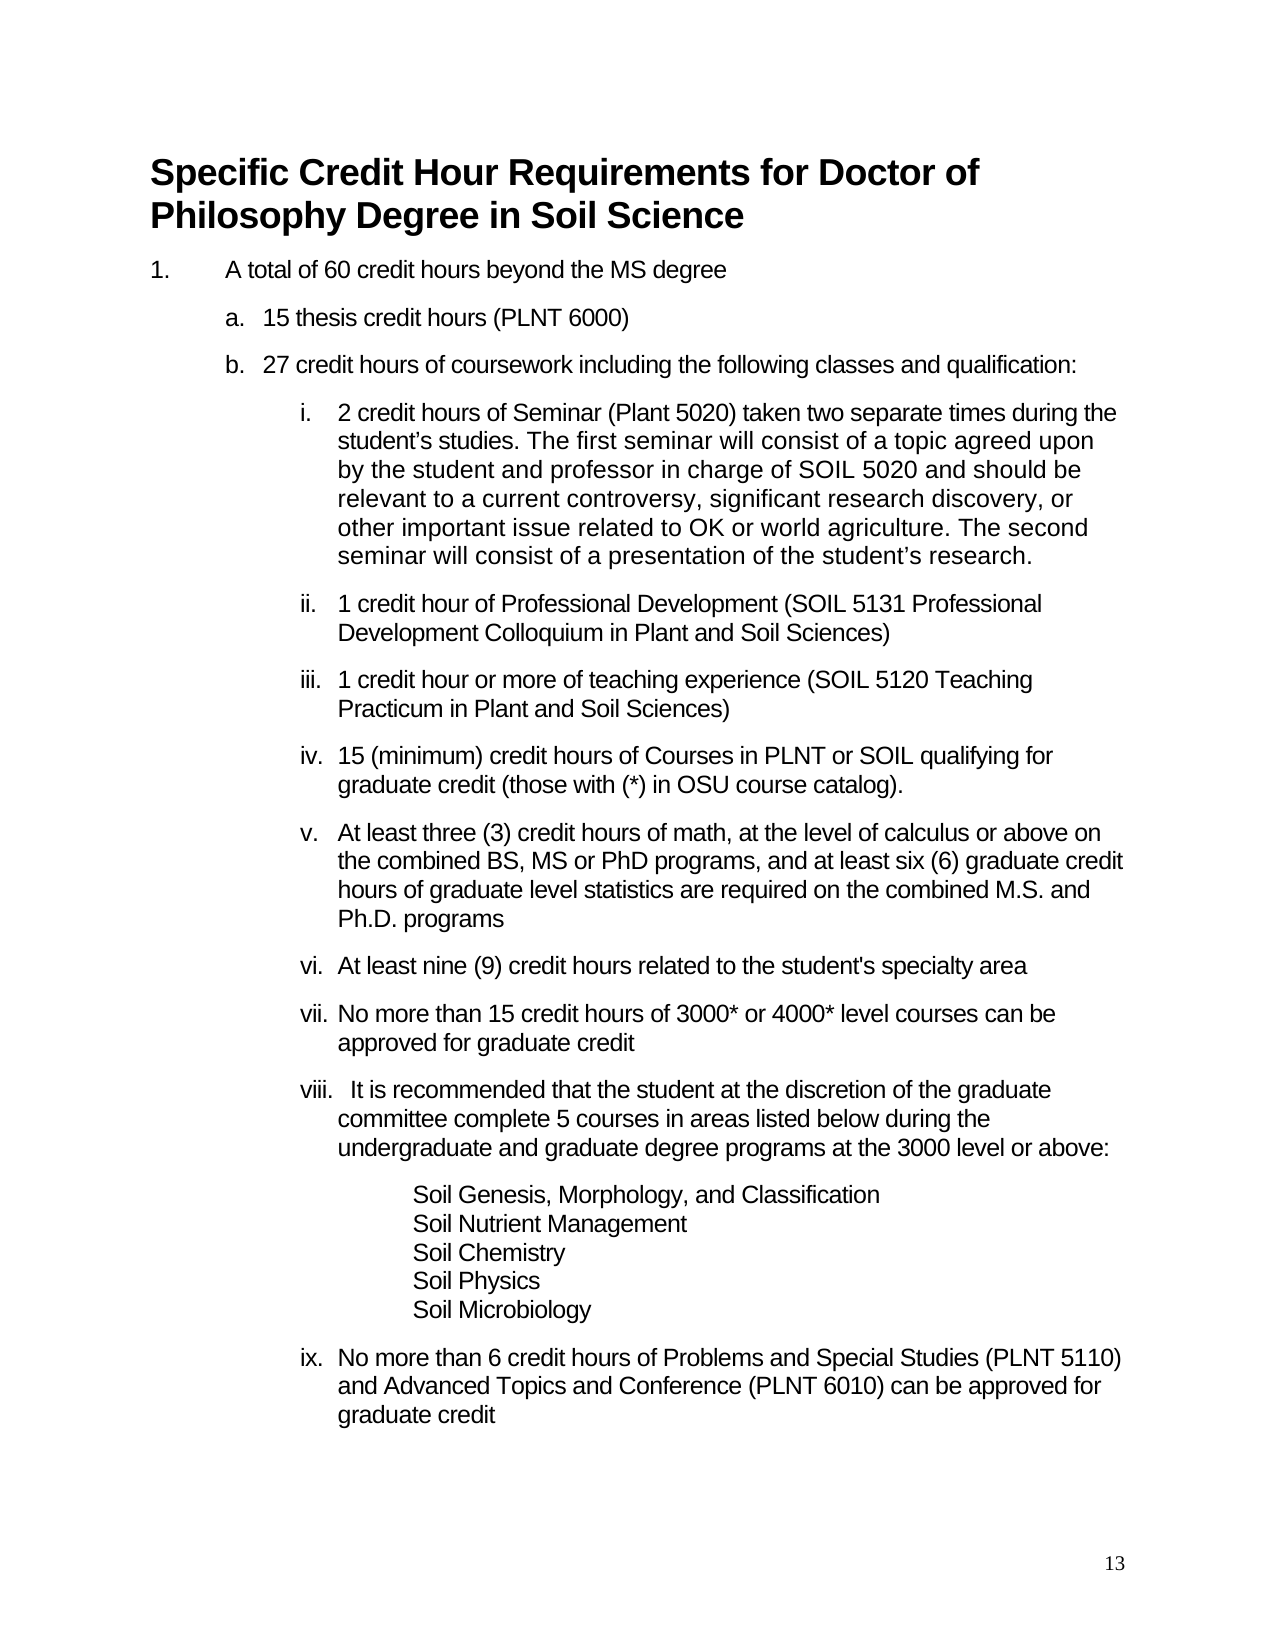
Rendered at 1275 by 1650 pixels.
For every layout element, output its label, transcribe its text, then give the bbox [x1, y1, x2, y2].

text Soil Microbiology [150, 1295, 1125, 1324]
text ix. No more than 6 credit hours of Problems and Special Studies (PLNT 5110) and Advanced Topics and Conference (PLNT 6010) can be approved for graduate credit [150, 1342, 1125, 1429]
text vii. No more than 15 credit hours of 3000* or 4000* level courses can be approved for graduate credit [150, 999, 1125, 1056]
list Specific Credit Hour Requirements for Doctor of Philosophy Degree in Soil Science [150, 150, 1125, 236]
text i. 2 credit hours of Seminar (Plant 5020) taken two separate times during the student’s studies. The first seminar will consist of a topic agreed upon by the student and professor in charge of SOIL 5020 and should be relevant to a current controversy, significant research discovery, or other important issue related to OK or world agriculture. The second seminar will consist of a presentation of the student’s research. [150, 397, 1125, 570]
text 1. A total of 60 credit hours beyond the MS degree [150, 255, 1125, 284]
text Soil Genesis, Morphology, and Classification [150, 1180, 1125, 1209]
text vi. At least nine (9) credit hours related to the student's specialty area [150, 951, 1125, 980]
text ii. 1 credit hour of Professional Development (SOIL 5131 Professional Development Colloquium in Plant and Soil Sciences) [150, 589, 1125, 646]
text viii. It is recommended that the student at the discretion of the graduate committee complete 5 courses in areas listed below during the undergraduate and graduate degree programs at the 3000 level or above: [150, 1075, 1125, 1161]
text Soil Physics [150, 1266, 1125, 1295]
text v. At least three (3) credit hours of math, at the level of calculus or above on the combined BS, MS or PhD programs, and at least six (6) graduate credit hours of graduate level statistics are required on the combined M.S. and Ph.D. programs [150, 817, 1125, 932]
text iv. 15 (minimum) credit hours of Courses in PLNT or SOIL qualifying for graduate credit (those with (*) in OSU course catalog). [150, 741, 1125, 799]
text iii. 1 credit hour or more of teaching experience (SOIL 5120 Teaching Practicum in Plant and Soil Sciences) [150, 665, 1125, 722]
text Soil Chemistry [150, 1237, 1125, 1266]
text Soil Nutrient Management [150, 1209, 1125, 1237]
text b. 27 credit hours of coursework including the following classes and qualification: [150, 350, 1125, 379]
text a. 15 thesis credit hours (PLNT 6000) [150, 302, 1125, 331]
